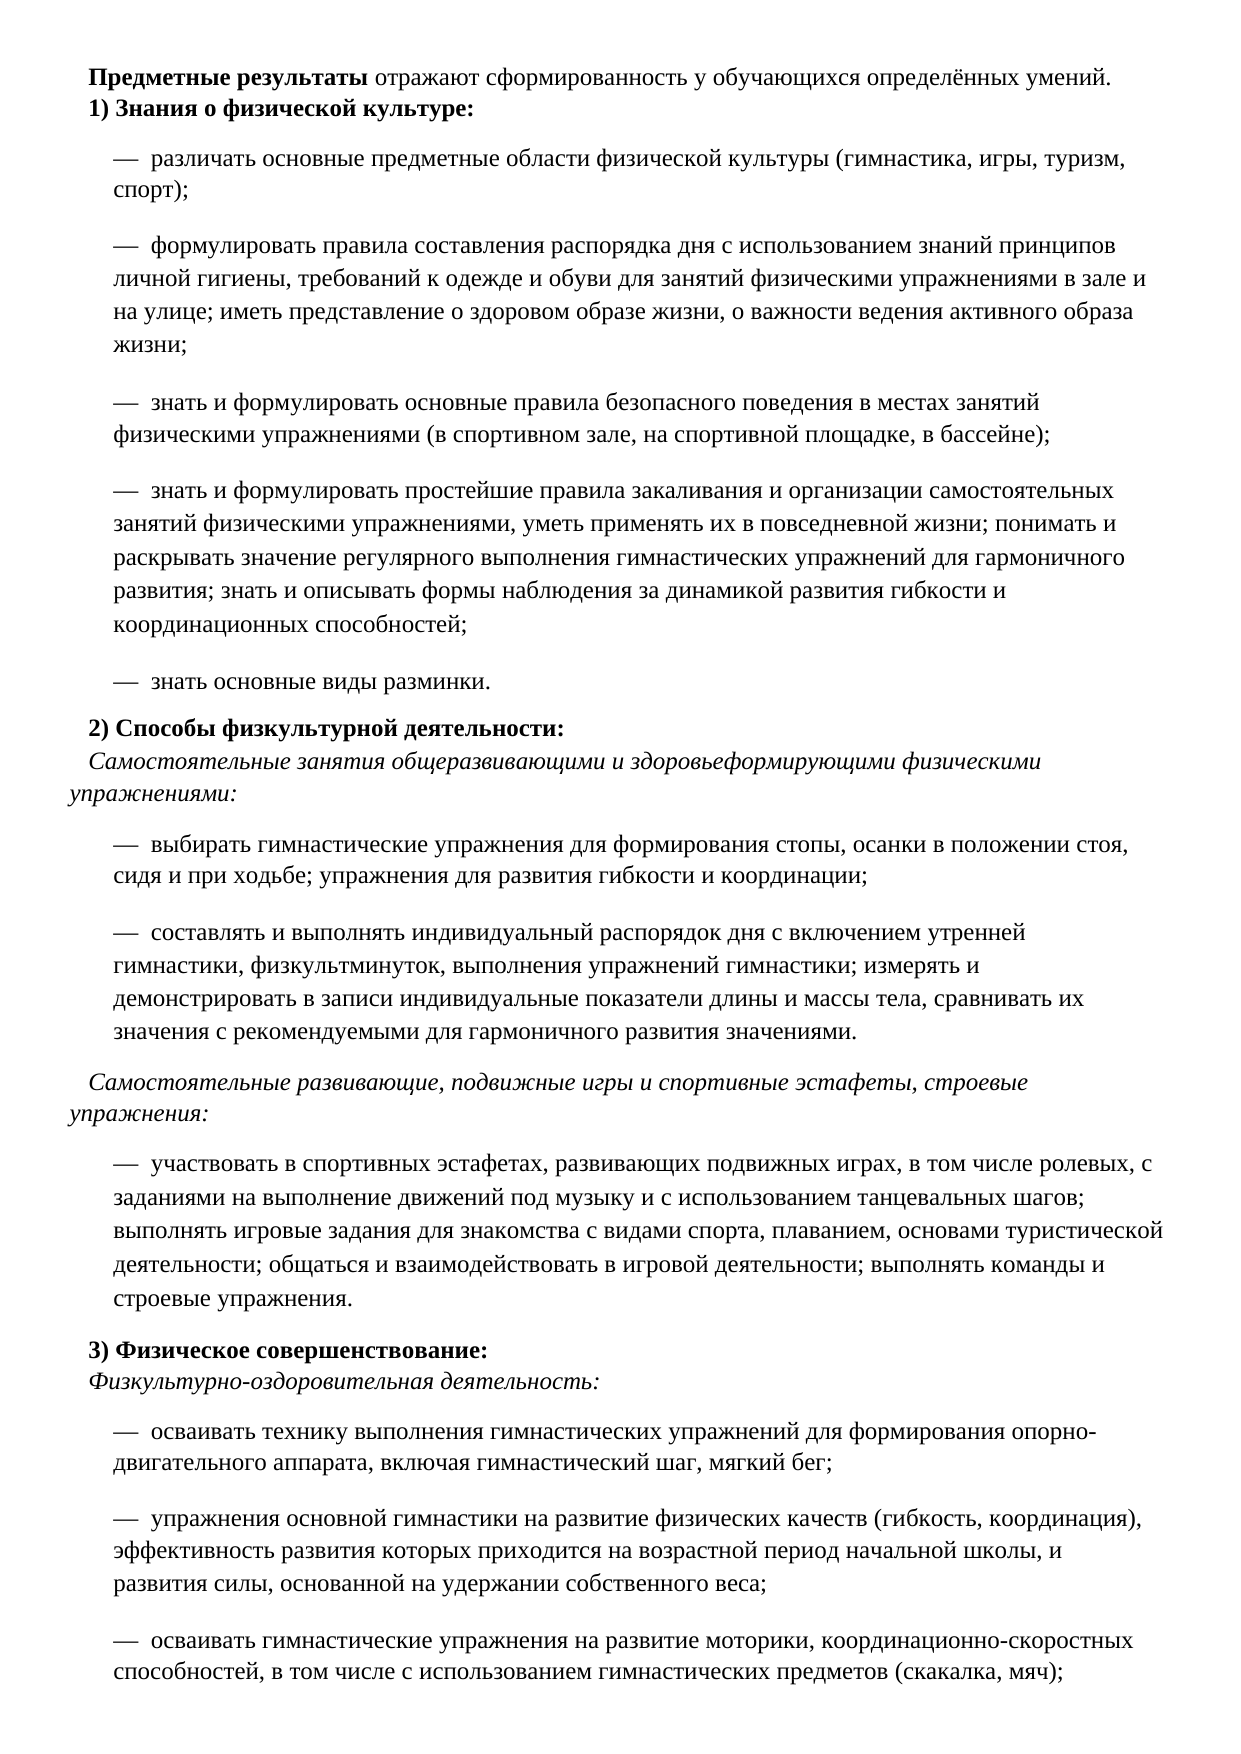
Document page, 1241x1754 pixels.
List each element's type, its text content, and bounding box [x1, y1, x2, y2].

text 2) Способы физкультурной деятельности: Самостоятельные занятия общеразвивающими и здоровьеформирующими физическими упражнениями: [69, 713, 1046, 807]
text — знать и формулировать основные правила безопасного поведения в местах занятий физическими упражнениями (в спортивном зале, на спортивной площадке, в бассейне); [113, 387, 1061, 447]
text — выбирать гимнастические упражнения для формирования стопы, осанки в положении стоя, сидя и при ходьбе; упражнения для развития гибкости и координации; [113, 829, 1136, 889]
text 3) Физическое совершенствование: Физкультурно-оздоровительная деятельность: [88, 1335, 611, 1395]
text — знать и формулировать простейшие правила закаливания и организации самостоятельных занятий физическими упражнениями, уметь применять их в повседневной жизни; понимать и раскрывать значение регулярного выполнения гимнастических упражнений для гармоничного развития; знать и описывать формы наблюдения за динамикой развития гибкости и координационных способностей; [113, 475, 1136, 638]
text — участвовать в спортивных эстафетах, развивающих подвижных играх, в том числе ролевых, с заданиями на выполнение движений под музыку и с использованием танцевальных шагов; выполнять игровые задания для знакомства с видами спорта, плаванием, основами туристической деятельности; общаться и взаимодействовать в игровой деятельности; выполнять команды и строевые упражнения. [113, 1148, 1166, 1311]
text — различать основные предметные области физической культуры (гимнастика, игры, туризм, спорт); [113, 143, 1136, 203]
text — знать основные виды разминки. [113, 667, 1166, 695]
text — осваивать технику выполнения гимнастических упражнений для формирования опорно-двигательного аппарата, включая гимнастический шаг, мягкий бег; [113, 1416, 1106, 1476]
text — осваивать гимнастические упражнения на развитие моторики, координационно-скоростных способностей, в том числе с использованием гимнастических предметов (скакалка, мяч); [113, 1625, 1136, 1685]
text — упражнения основной гимнастики на развитие физических качеств (гибкость, координация), эффективность развития которых приходится на возрастной период начальной школы, и развития силы, основанной на удержании собственного веса; [113, 1503, 1151, 1597]
text — формулировать правила составления распорядка дня с использованием знаний принципов личной гигиены, требований к одежде и обуви для занятий физическими упражнениями в зале и на улице; иметь представление о здоровом образе жизни, о важности ведения активного образа жизни; [113, 230, 1151, 358]
text Самостоятельные развивающие, подвижные игры и спортивные эстафеты, строевые упражнения: [69, 1067, 1031, 1127]
text Предметные результаты отражают сформированность у обучающихся определённых умений. 1) Знания о физической культуре: [88, 62, 1121, 122]
text — составлять и выполнять индивидуальный распорядок дня с включением утренней гимнастики, физкультминуток, выполнения упражнений гимнастики; измерять и демонстрировать в записи индивидуальные показатели длины и массы тела, сравнивать их значения с рекомендуемыми для гармоничного развития значениями. [113, 917, 1091, 1044]
